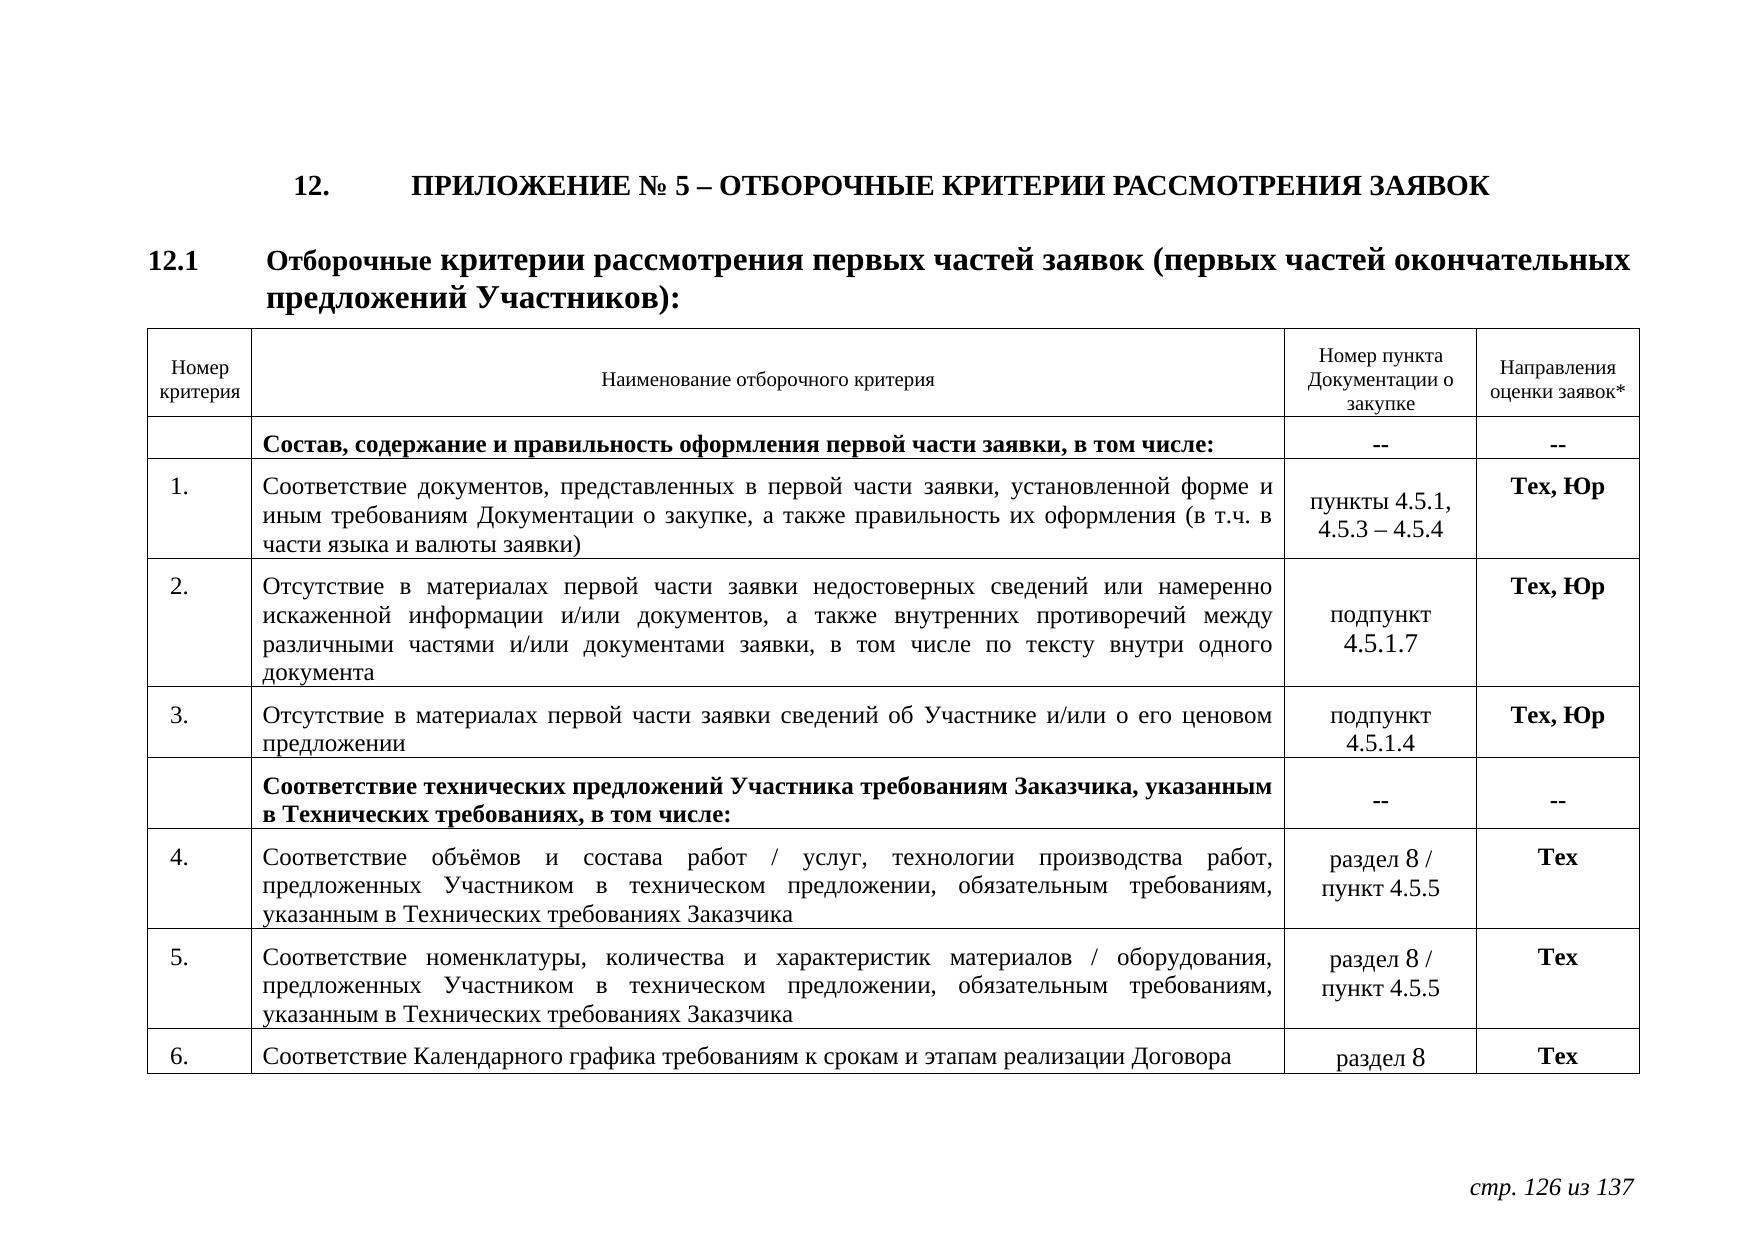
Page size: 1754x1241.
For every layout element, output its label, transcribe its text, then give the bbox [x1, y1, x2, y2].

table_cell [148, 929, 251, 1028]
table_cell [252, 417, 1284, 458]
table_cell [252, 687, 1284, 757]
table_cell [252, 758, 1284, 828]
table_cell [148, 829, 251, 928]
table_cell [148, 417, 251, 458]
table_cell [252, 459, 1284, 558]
subtitle ПРИЛОЖЕНИЕ № 5 – ОТБОРОЧНЫЕ КРИТЕРИИ РАССМОТРЕНИЯ ЗАЯВОК [148, 168, 1636, 202]
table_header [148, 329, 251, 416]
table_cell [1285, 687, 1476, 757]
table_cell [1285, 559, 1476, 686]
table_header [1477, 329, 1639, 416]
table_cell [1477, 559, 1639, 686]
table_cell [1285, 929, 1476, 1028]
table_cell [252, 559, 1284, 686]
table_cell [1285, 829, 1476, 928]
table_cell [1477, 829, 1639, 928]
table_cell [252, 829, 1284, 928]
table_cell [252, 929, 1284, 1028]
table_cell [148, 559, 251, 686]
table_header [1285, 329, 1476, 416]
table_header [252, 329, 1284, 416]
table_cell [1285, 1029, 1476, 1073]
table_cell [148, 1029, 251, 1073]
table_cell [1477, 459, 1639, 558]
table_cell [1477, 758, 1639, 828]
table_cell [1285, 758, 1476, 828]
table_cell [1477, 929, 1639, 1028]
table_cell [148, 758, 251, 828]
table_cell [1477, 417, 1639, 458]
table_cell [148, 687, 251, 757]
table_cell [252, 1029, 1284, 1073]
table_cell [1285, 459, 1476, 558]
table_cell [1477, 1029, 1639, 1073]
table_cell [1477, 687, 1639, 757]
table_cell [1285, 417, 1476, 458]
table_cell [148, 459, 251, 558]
subtitle Отборочные критерии рассмотрения первых частей заявок (первых частей окончательных предложений Участников): [148, 239, 1636, 316]
